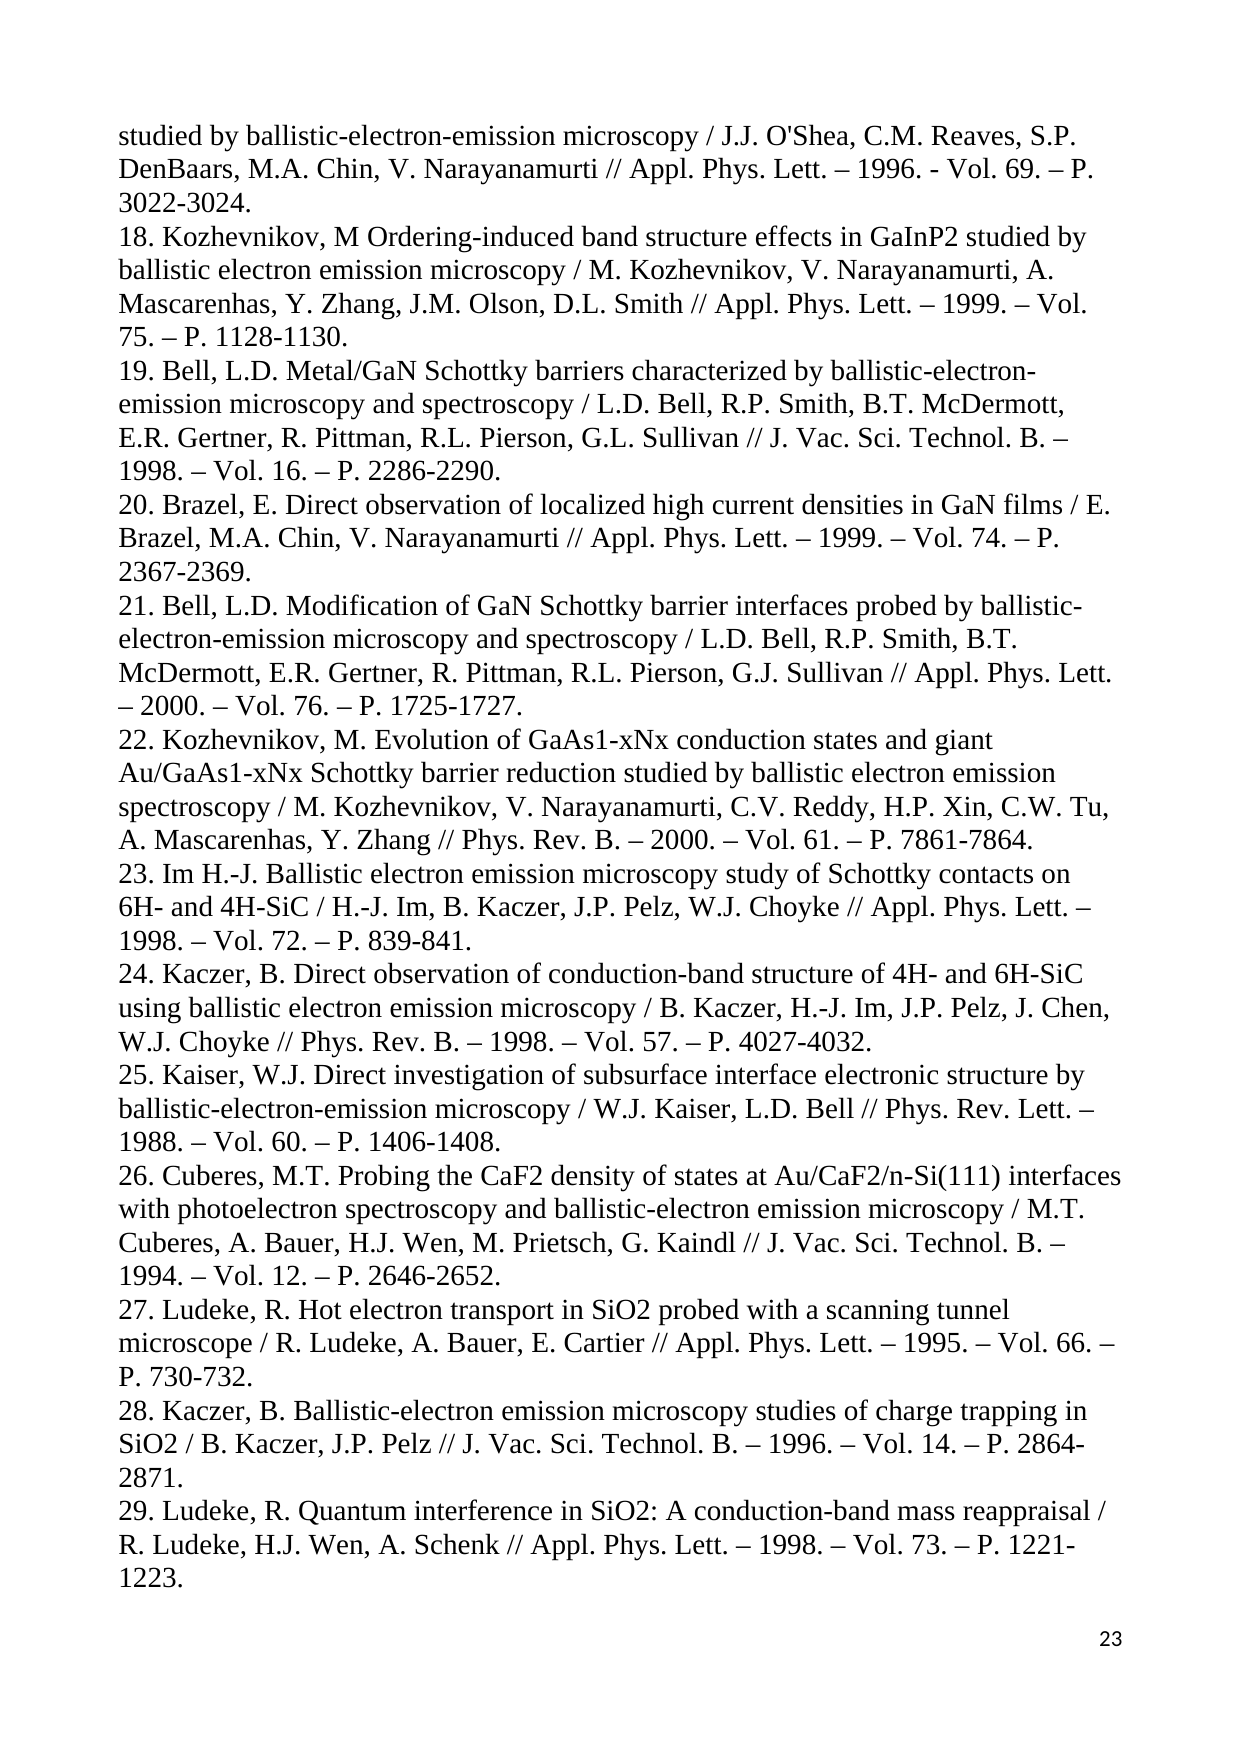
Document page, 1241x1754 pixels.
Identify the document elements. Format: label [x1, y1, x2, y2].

text [118, 118, 1122, 1594]
